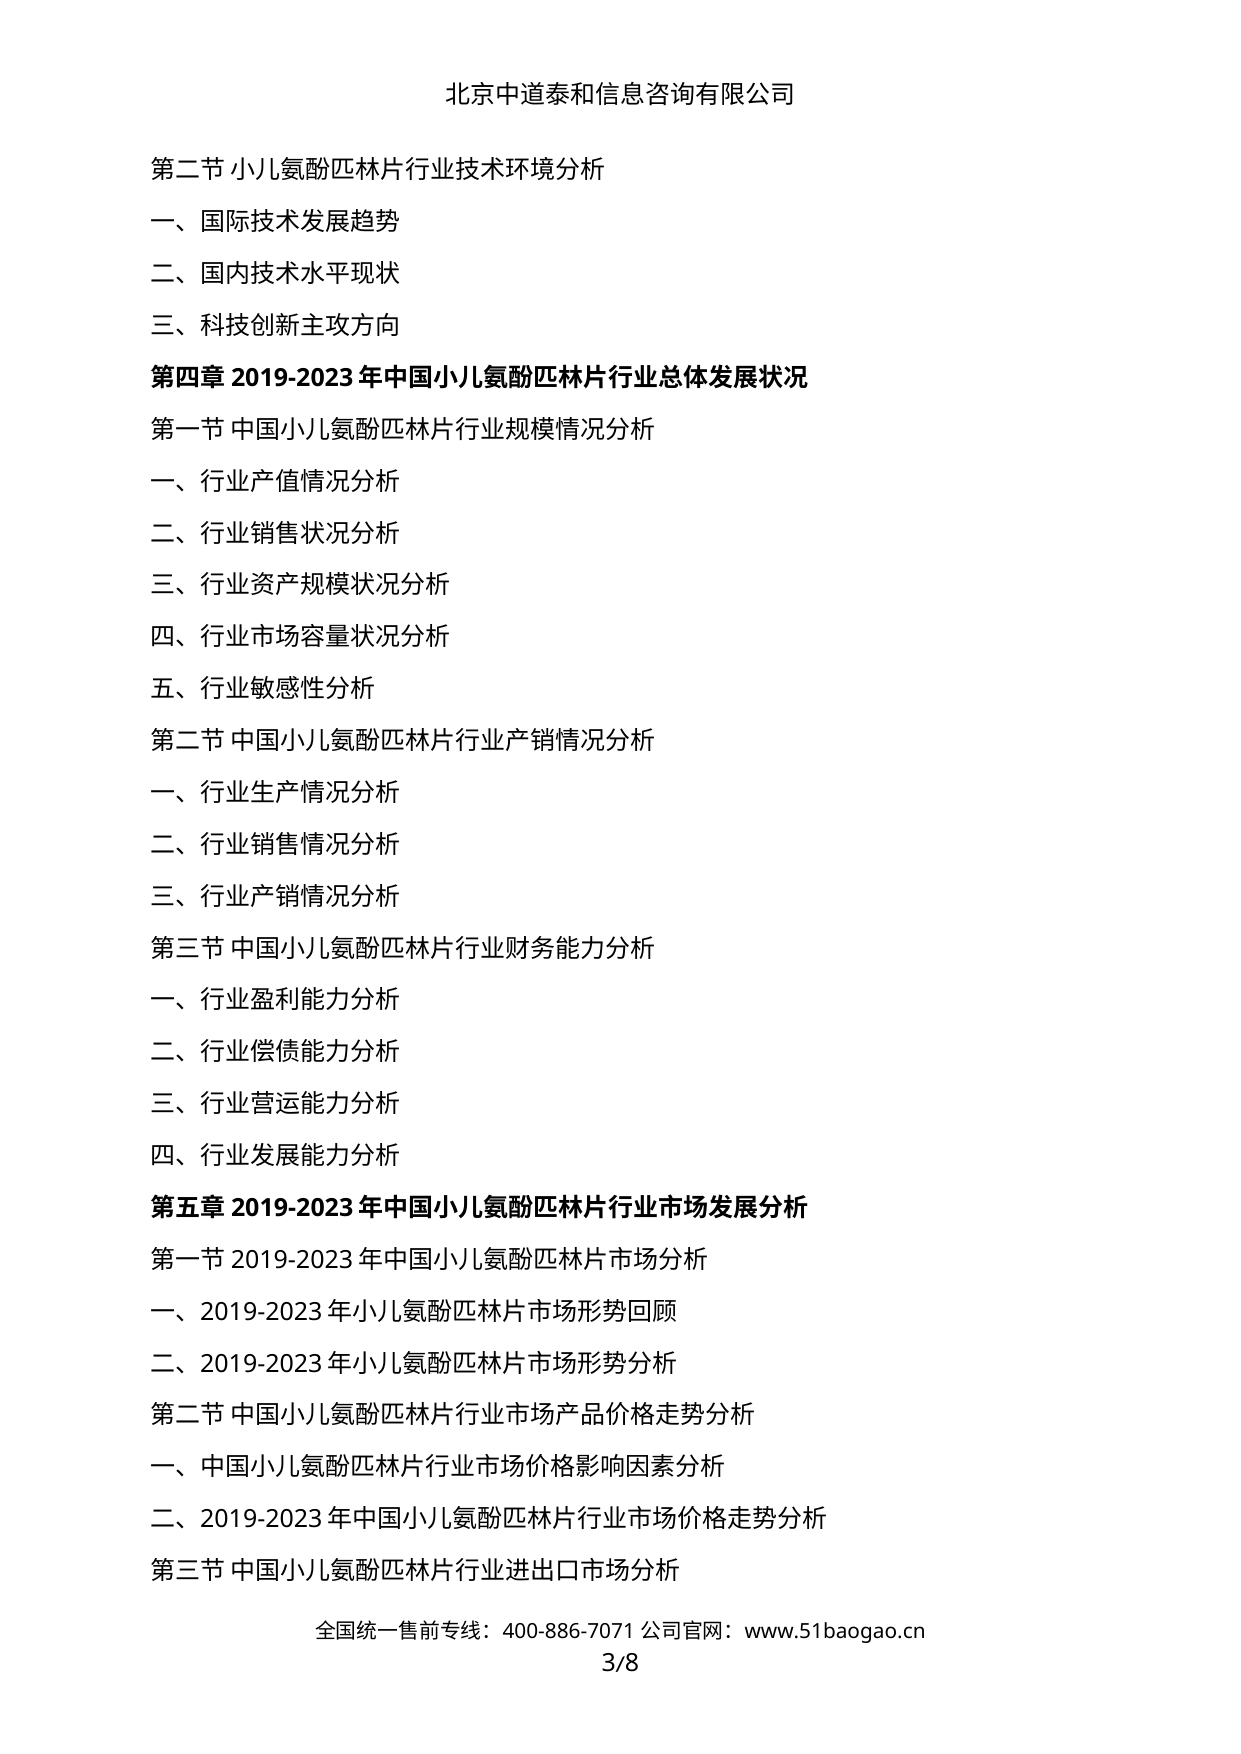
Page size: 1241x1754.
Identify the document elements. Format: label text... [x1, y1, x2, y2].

text 第一节 2019-2023年中国小儿氨酚匹林片市场分析 [150, 1239, 1090, 1276]
text 四、行业发展能力分析 [150, 1136, 1090, 1172]
text 第三节 中国小儿氨酚匹林片行业进出口市场分析 [150, 1551, 1090, 1587]
text 二、行业偿债能力分析 [150, 1032, 1090, 1068]
text 一、中国小儿氨酚匹林片行业市场价格影响因素分析 [150, 1447, 1090, 1483]
text 三、行业资产规模状况分析 [150, 565, 1090, 601]
text 第四章 2019-2023年中国小儿氨酚匹林片行业总体发展状况 [150, 357, 1090, 394]
text 二、2019-2023年中国小儿氨酚匹林片行业市场价格走势分析 [150, 1499, 1090, 1535]
text 二、国内技术水平现状 [150, 254, 1090, 290]
text 第二节 中国小儿氨酚匹林片行业市场产品价格走势分析 [150, 1395, 1090, 1431]
text 第一节 中国小儿氨酚匹林片行业规模情况分析 [150, 409, 1090, 446]
text 第三节 中国小儿氨酚匹林片行业财务能力分析 [150, 928, 1090, 964]
text 一、行业盈利能力分析 [150, 980, 1090, 1016]
text 五、行业敏感性分析 [150, 669, 1090, 705]
text 四、行业市场容量状况分析 [150, 617, 1090, 653]
text 一、行业产值情况分析 [150, 461, 1090, 497]
text 一、行业生产情况分析 [150, 772, 1090, 809]
text 第五章 2019-2023年中国小儿氨酚匹林片行业市场发展分析 [150, 1187, 1090, 1224]
text 二、2019-2023年小儿氨酚匹林片市场形势分析 [150, 1343, 1090, 1379]
text 第二节 小儿氨酚匹林片行业技术环境分析 [150, 150, 1090, 186]
text 三、行业营运能力分析 [150, 1084, 1090, 1120]
text 二、行业销售情况分析 [150, 824, 1090, 861]
text 三、行业产销情况分析 [150, 876, 1090, 912]
text 一、2019-2023年小儿氨酚匹林片市场形势回顾 [150, 1291, 1090, 1327]
text 第二节 中国小儿氨酚匹林片行业产销情况分析 [150, 721, 1090, 757]
text 三、科技创新主攻方向 [150, 306, 1090, 342]
text 二、行业销售状况分析 [150, 513, 1090, 549]
text 一、国际技术发展趋势 [150, 202, 1090, 238]
